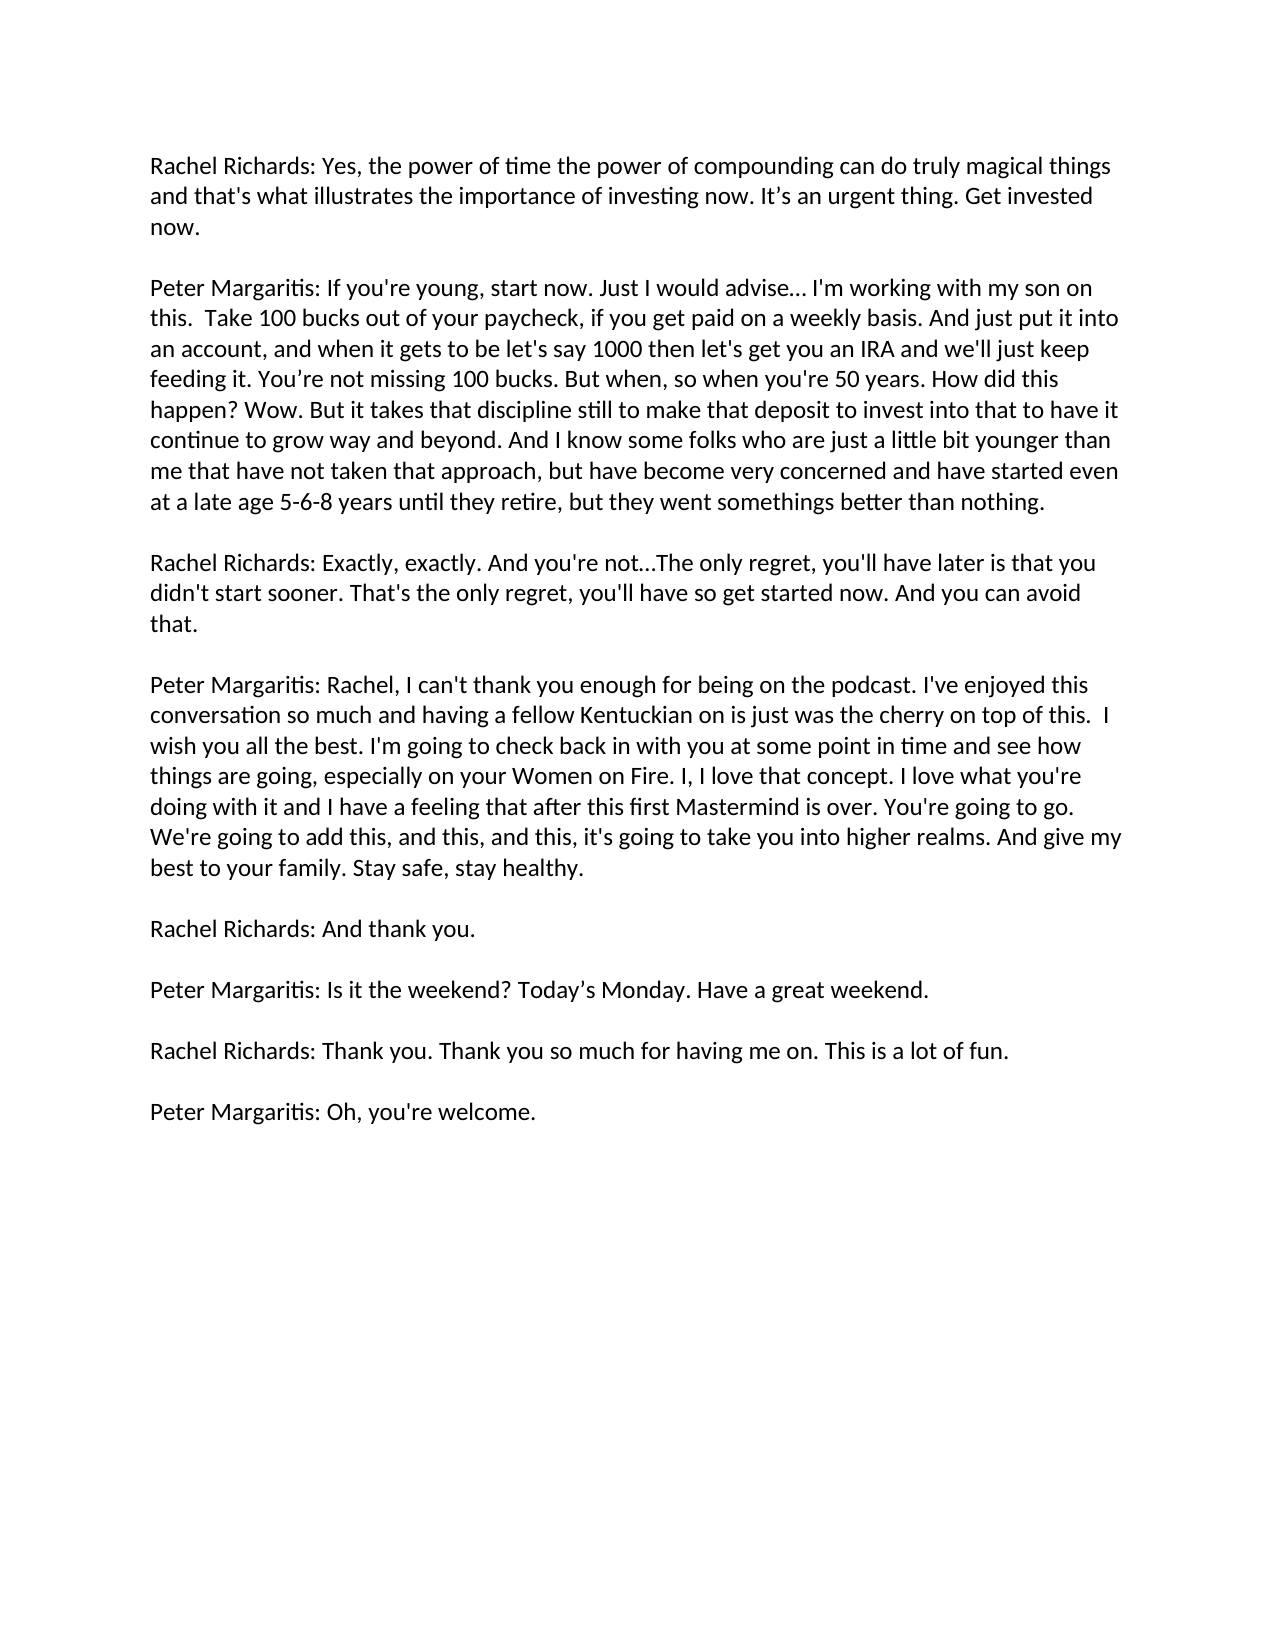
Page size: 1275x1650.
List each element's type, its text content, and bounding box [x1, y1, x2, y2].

text Rachel Richards: Yes, the power of time the power of compounding can do truly magical things and that's what illustrates the importance of investing now. It’s an urgent thing. Get invested now. [150, 150, 1125, 242]
text Rachel Richards: Thank you. Thank you so much for having me on. This is a lot of fun. [150, 1035, 1125, 1066]
text Peter Margaritis: Is it the weekend? Today’s Monday. Have a great weekend. [150, 974, 1125, 1004]
text Rachel Richards: And thank you. [150, 913, 1125, 943]
text Peter Margaritis: If you're young, start now. Just I would advise… I'm working with my son on this. Take 100 bucks out of your paycheck, if you get paid on a weekly basis. And just put it into an account, and when it gets to be let's say 1000 then let's get you an IRA and we'll just keep feeding it. You’re not missing 100 bucks. But when, so when you're 50 years. How did this happen? Wow. But it takes that discipline still to make that deposit to invest into that to have it continue to grow way and beyond. And I know some folks who are just a little bit younger than me that have not taken that approach, but have become very concerned and have started even at a late age 5-6-8 years until they retire, but they went somethings better than nothing. [150, 272, 1125, 516]
text Peter Margaritis: Oh, you're welcome. [150, 1096, 1125, 1127]
text Rachel Richards: Exactly, exactly. And you're not…The only regret, you'll have later is that you didn't start sooner. That's the only regret, you'll have so get started now. And you can avoid that. [150, 547, 1125, 638]
text Peter Margaritis: Rachel, I can't thank you enough for being on the podcast. I've enjoyed this conversation so much and having a fellow Kentuckian on is just was the cherry on top of this. I wish you all the best. I'm going to check back in with you at some point in time and see how things are going, especially on your Women on Fire. I, I love that concept. I love what you're doing with it and I have a feeling that after this first Mastermind is over. You're going to go. We're going to add this, and this, and this, it's going to take you into higher realms. And give my best to your family. Stay safe, stay healthy. [150, 669, 1125, 882]
